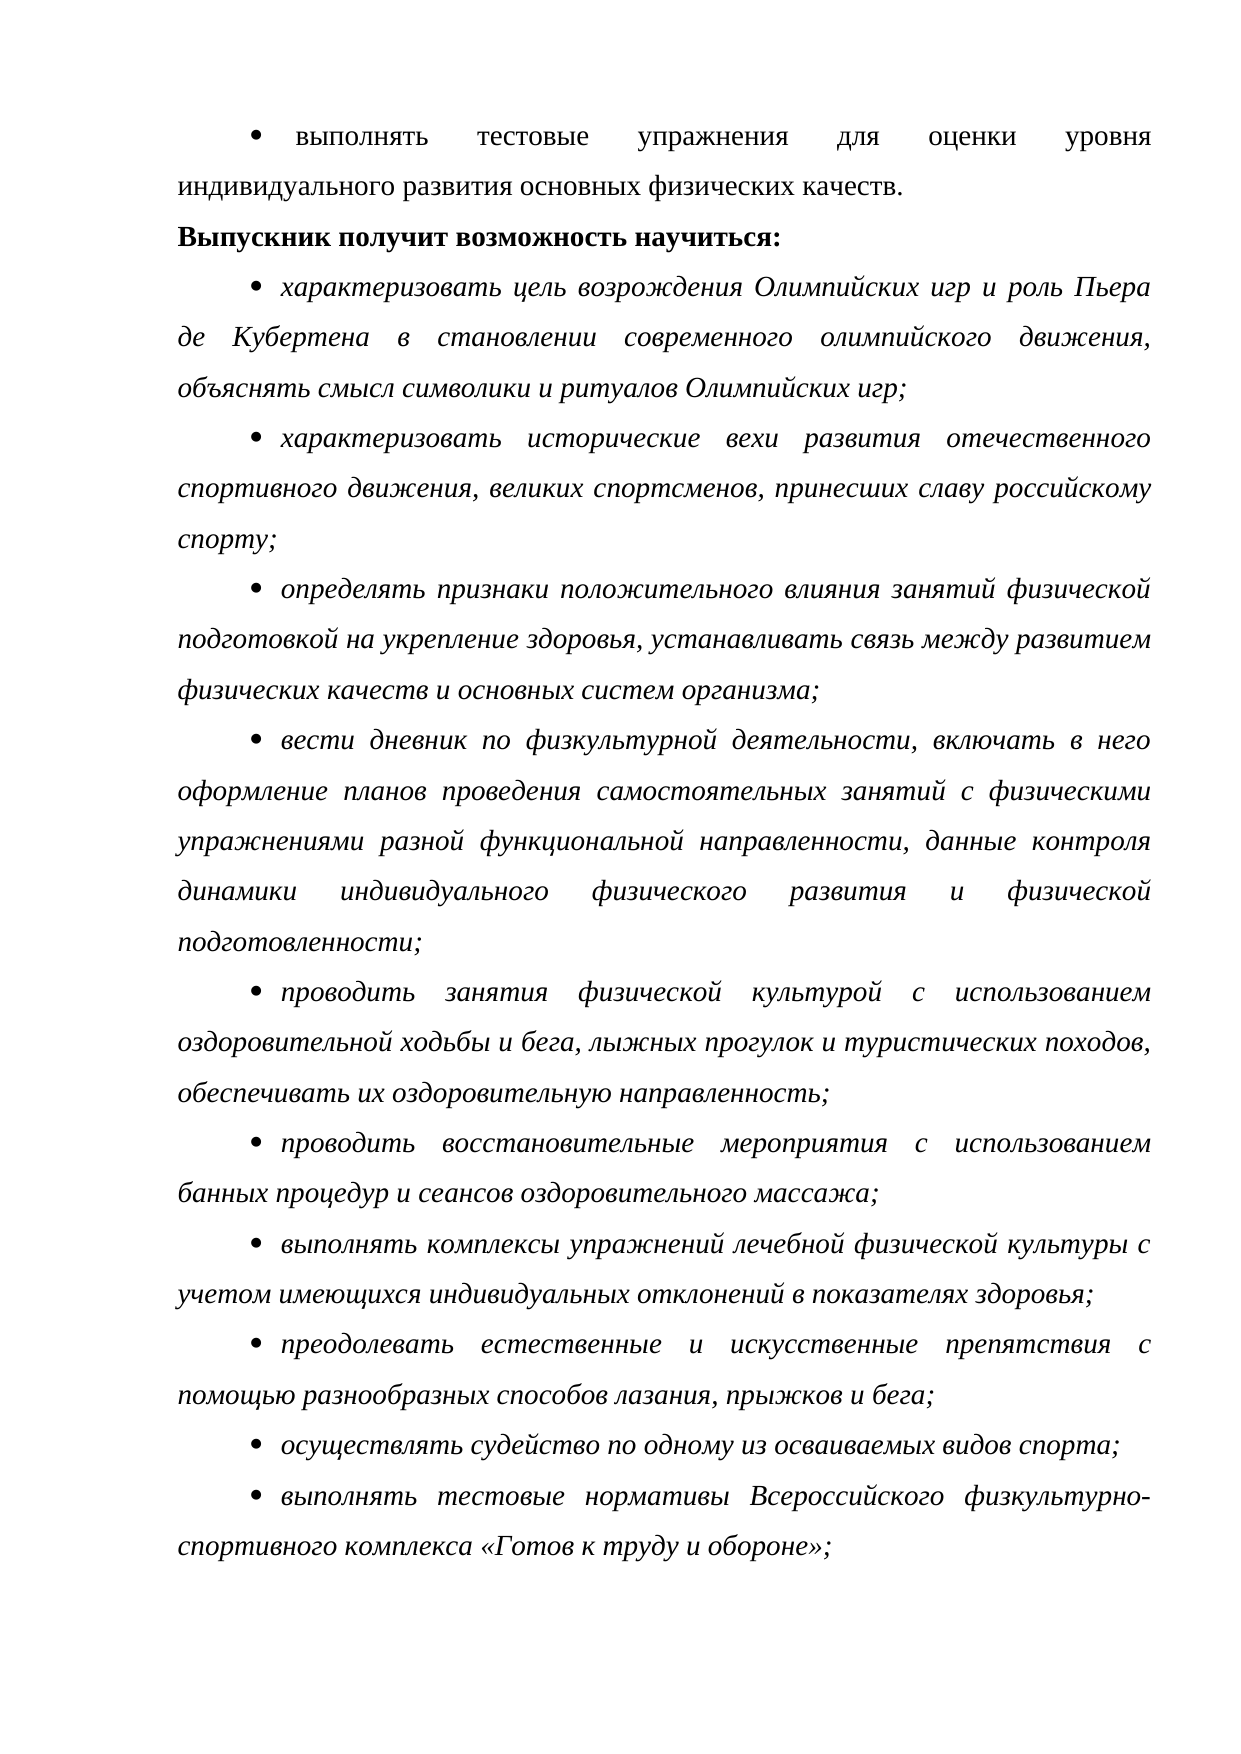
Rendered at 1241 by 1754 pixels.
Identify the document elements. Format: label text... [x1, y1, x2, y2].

text Выпускник получит возможность научиться: [177, 219, 1152, 252]
list проводить восстановительные мероприятия с использованием банных процедур и сеансов оздоровительного массажа; [177, 1125, 1152, 1209]
list преодолевать естественные и искусственные препятствия с помощью разнообразных способов лазания, прыжков и бега; [177, 1326, 1152, 1410]
list выполнять тестовые упражнения для оценки уровня индивидуального развития основных физических качеств. [177, 118, 1152, 202]
list выполнять комплексы упражнений лечебной физической культуры с учетом имеющихся индивидуальных отклонений в показателях здоровья; [177, 1226, 1152, 1310]
list вести дневник по физкультурной деятельности, включать в него оформление планов проведения самостоятельных занятий с физическими упражнениями разной функциональной направленности, данные контроля динамики индивидуального физического развития и физической подготовленности; [177, 722, 1152, 957]
list характеризовать цель возрождения Олимпийских игр и роль Пьера де Кубертена в становлении современного олимпийского движения, объяснять смысл символики и ритуалов Олимпийских игр; [177, 269, 1152, 403]
list определять признаки положительного влияния занятий физической подготовкой на укрепление здоровья, устанавливать связь между развитием физических качеств и основных систем организма; [177, 571, 1152, 706]
list выполнять тестовые нормативы Всероссийского физкультурно-спортивного комплекса «Готов к труду и обороне»; [177, 1478, 1152, 1562]
list проводить занятия физической культурой с использованием оздоровительной ходьбы и бега, лыжных прогулок и туристических походов, обеспечивать их оздоровительную направленность; [177, 974, 1152, 1108]
list осуществлять судейство по одному из осваиваемых видов спорта; [177, 1427, 1152, 1461]
list характеризовать исторические вехи развития отечественного спортивного движения, великих спортсменов, принесших славу российскому спорту; [177, 420, 1152, 554]
